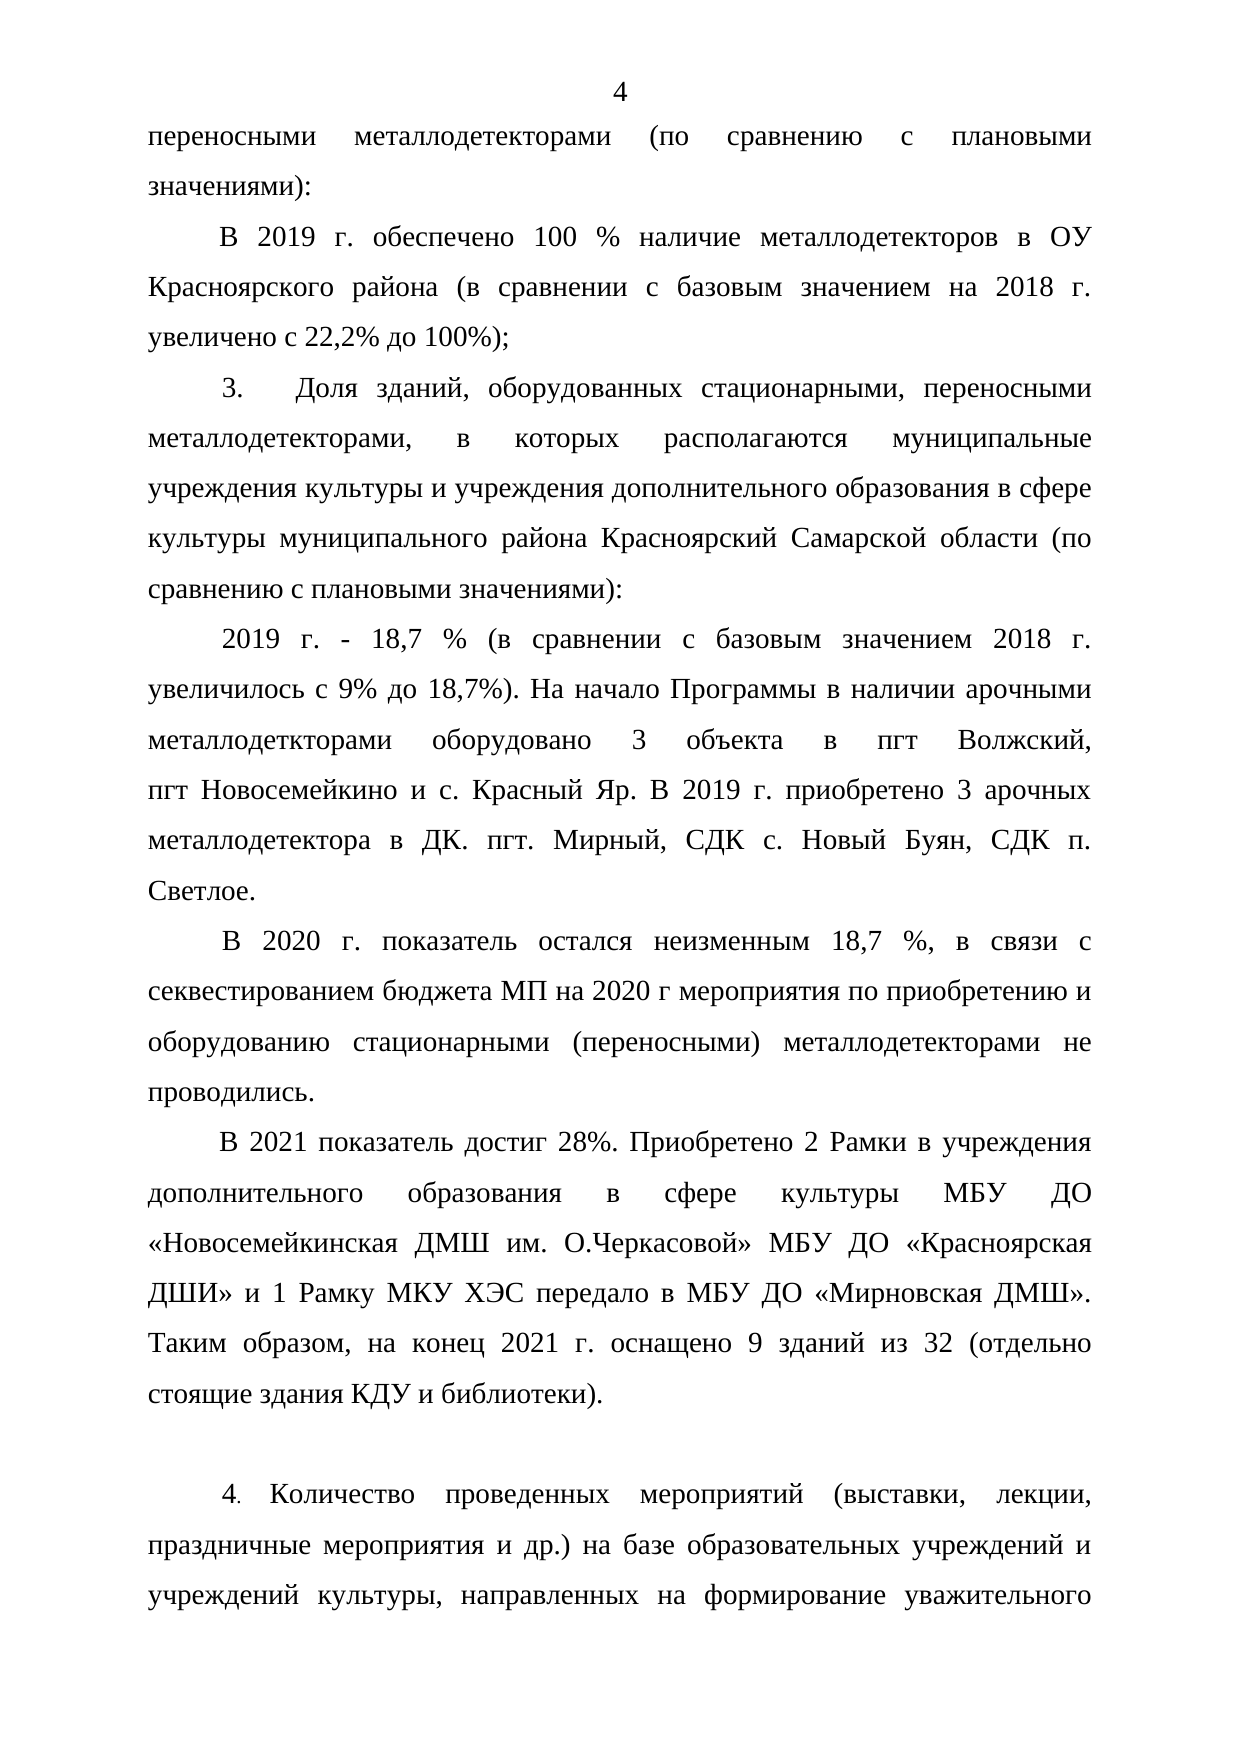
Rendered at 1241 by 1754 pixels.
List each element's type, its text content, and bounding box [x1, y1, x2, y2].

text В 2019 г. обеспечено 100 % наличие металлодетекторов в ОУ Красноярского района (в сравнении с базовым значением на 2018 г. увеличено с 22,2% до 100%); [148, 219, 1092, 353]
text В 2021 показатель достиг 28%. Приобретено 2 Рамки в учреждения дополнительного образования в сфере культуры МБУ ДО «Новосемейкинская ДМШ им. О.Черкасовой» МБУ ДО «Красноярская ДШИ» и 1 Рамку МКУ ХЭС передало в МБУ ДО «Мирновская ДМШ». Таким образом, на конец 2021 г. оснащено 9 зданий из 32 (отдельно стоящие здания КДУ и библиотеки). [148, 1124, 1092, 1409]
list Доля зданий, оборудованных стационарными, переносными металлодетекторами, в которых располагаются муниципальные учреждения культуры и учреждения дополнительного образования в сфере культуры муниципального района Красноярский Самарской области (по сравнению с плановыми значениями): [148, 370, 1092, 604]
list 2019 г. - 18,7 % (в сравнении с базовым значением 2018 г. увеличилось с 9% до 18,7%). На начало Программы в наличии арочными металлодеткторами оборудовано 3 объекта в пгт Волжский, пгт Новосемейкино и с. Красный Яр. В 2019 г. приобретено 3 арочных металлодетектора в ДК. пгт. Мирный, СДК с. Новый Буян, СДК п. Светлое. [148, 621, 1092, 906]
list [148, 118, 1092, 202]
list В 2020 г. показатель остался неизменным 18,7 %, в связи с секвестированием бюджета МП на 2020 г мероприятия по приобретению и оборудованию стационарными (переносными) металлодетекторами не проводились. [148, 923, 1092, 1108]
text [148, 1477, 1092, 1611]
